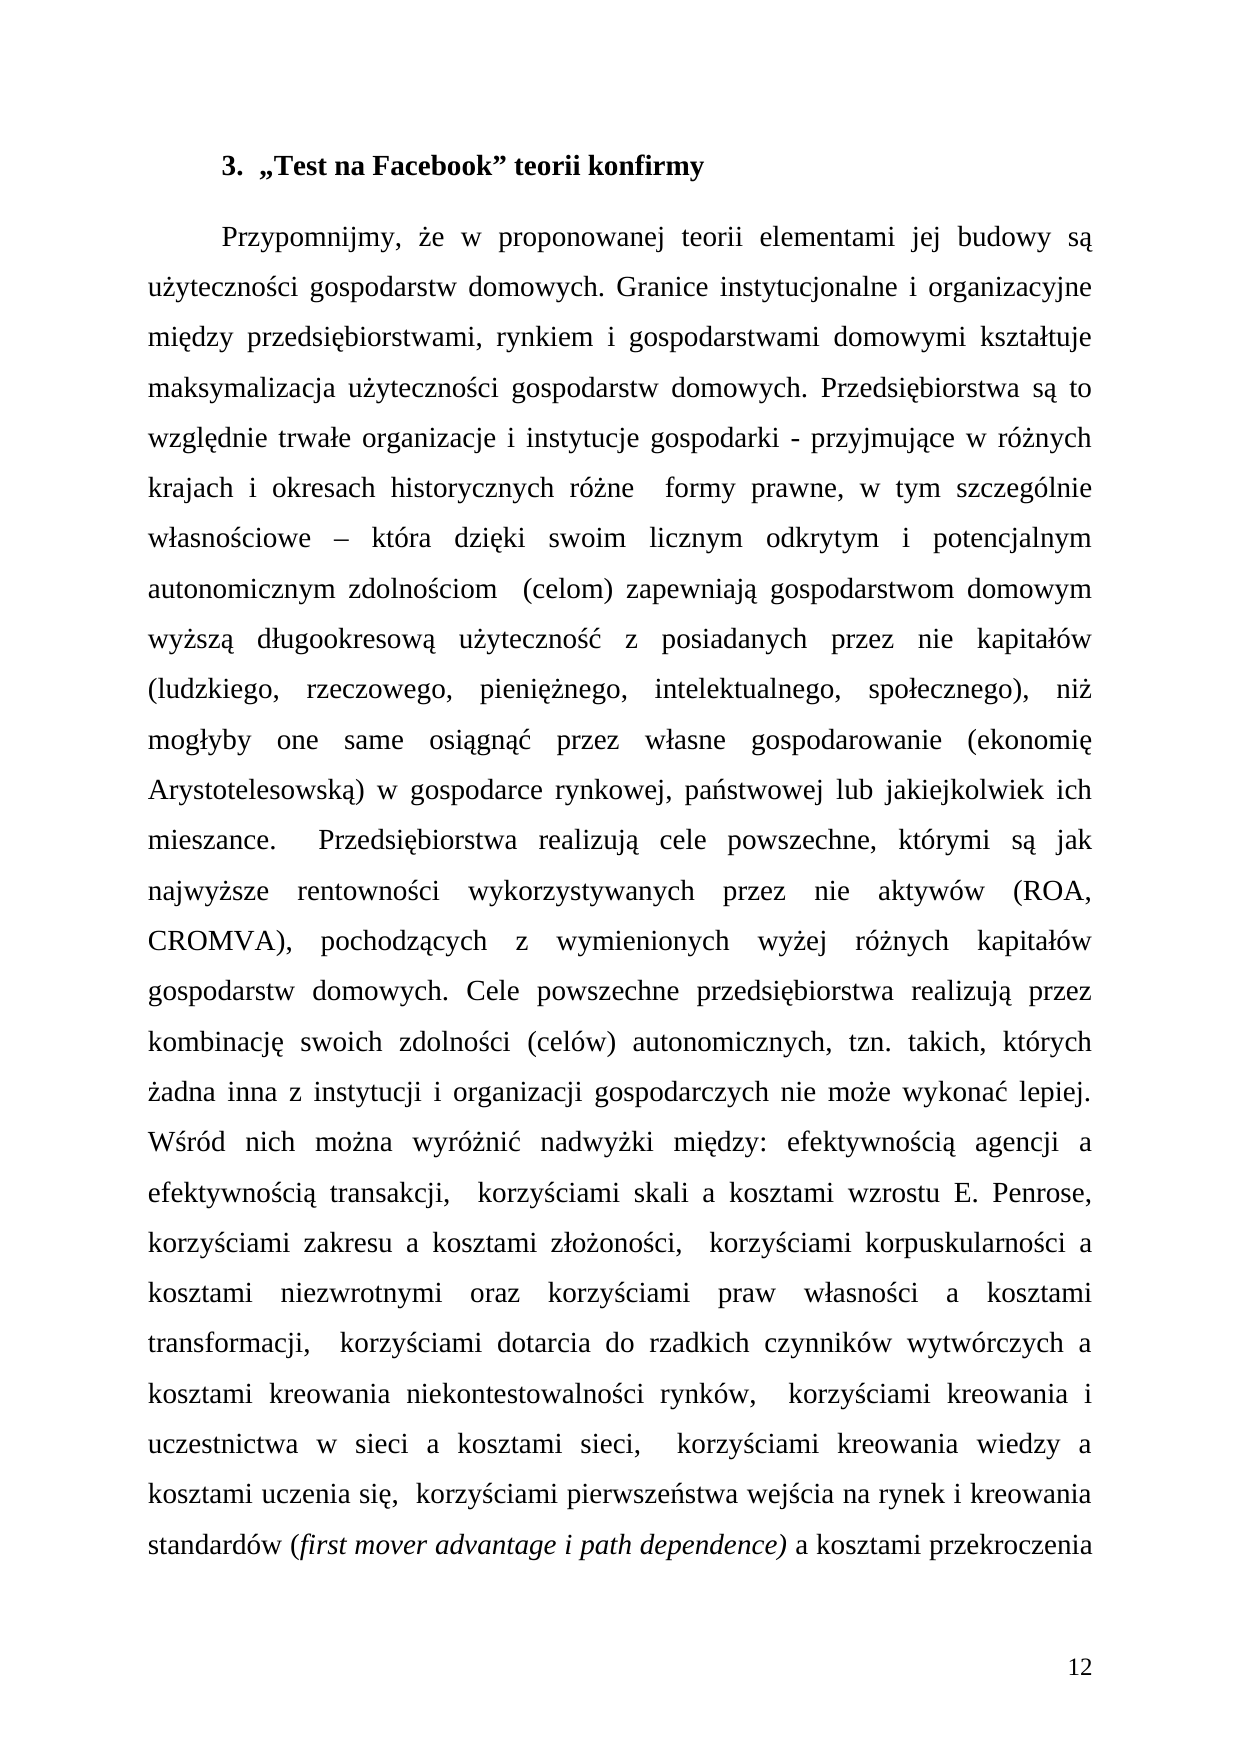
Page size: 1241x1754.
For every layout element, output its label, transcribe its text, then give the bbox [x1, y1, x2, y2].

list „Test na Facebook” teorii konfirmy [221, 148, 1093, 181]
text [148, 219, 1093, 1560]
